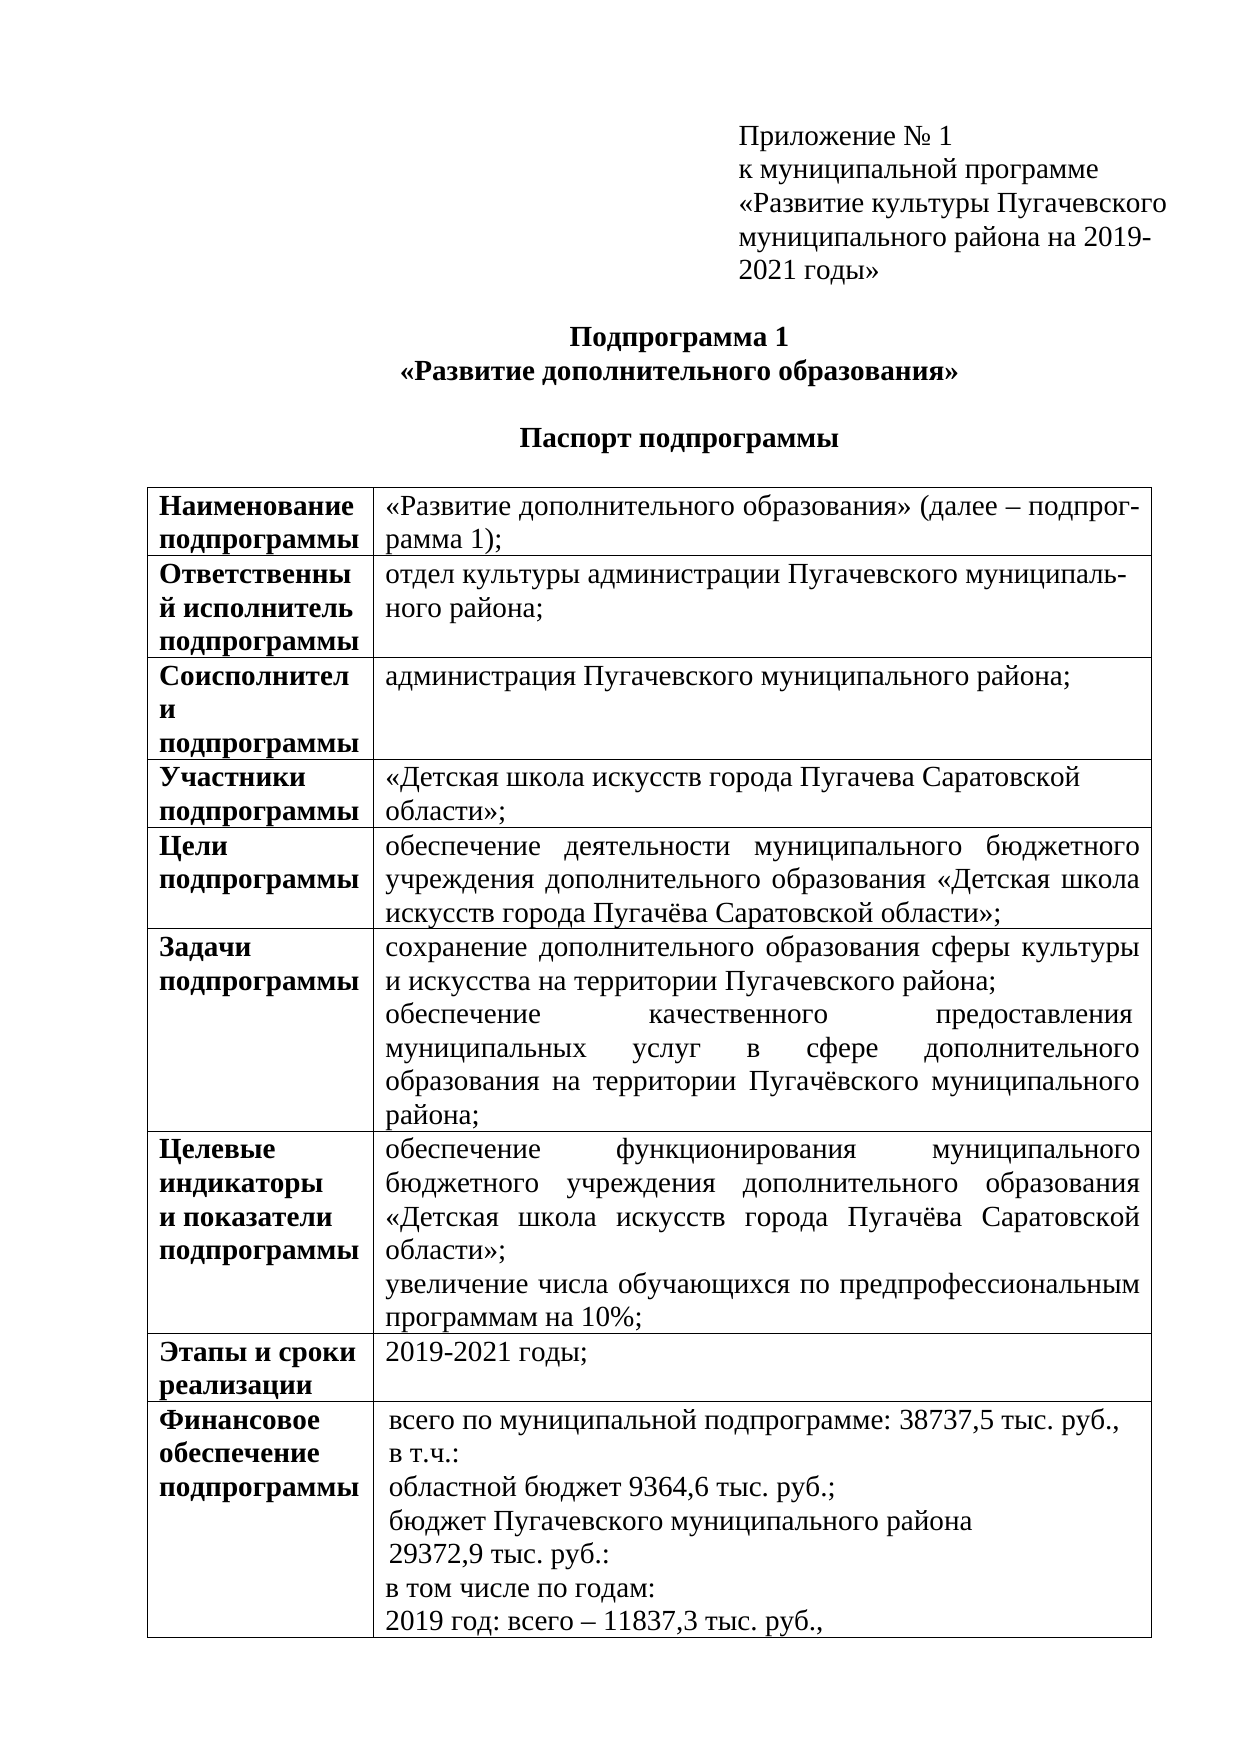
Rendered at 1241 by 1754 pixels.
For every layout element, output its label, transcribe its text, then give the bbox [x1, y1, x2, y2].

table_cell Целевые индикаторы и показатели подпрограммы [148, 1132, 373, 1333]
table_cell Участники подпрограммы [148, 760, 373, 827]
table_cell Ответственный исполнитель подпрограммы [148, 556, 373, 657]
text Паспорт подпрограммы [177, 420, 1181, 453]
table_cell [374, 1402, 1151, 1637]
table_cell 2019-2021 годы; [374, 1334, 1151, 1401]
text «Развитие дополнительного образования» [177, 353, 1181, 386]
text муниципального района на 2019- [738, 219, 1181, 252]
table_cell «Детская школа искусств города Пугачева Саратовской области»; [374, 760, 1151, 827]
text к муниципальной программе [738, 152, 1181, 185]
table_cell Этапы и сроки реализации [148, 1334, 373, 1401]
table_header «Развитие дополнительного образования» (далее – подпрог-рамма 1); [374, 488, 1151, 555]
table_cell администрация Пугачевского муниципального района; [374, 658, 1151, 758]
table_cell Соисполнители подпрограммы [148, 658, 373, 758]
table_cell отдел культуры администрации Пугачевского муниципаль-ного района; [374, 556, 1151, 657]
table_cell сохранение дополнительного образования сферы культуры и искусства на территории Пугачевского района; обеспечение качественного предоставления муниципальных услуг в сфере дополнительного образования на территории Пугачёвского муниципального района; [374, 929, 1151, 1131]
table_cell обеспечение функционирования муниципального бюджетного учреждения дополнительного образования «Детская школа искусств города Пугачёва Саратовской области»; увеличение числа обучающихся по предпрофессиональным программам на 10%; [374, 1132, 1151, 1333]
table_cell Задачи подпрограммы [148, 929, 373, 1131]
text Приложение № 1 [738, 118, 1181, 152]
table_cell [148, 1402, 373, 1637]
table_cell обеспечение деятельности муниципального бюджетного учреждения дополнительного образования «Детская школа искусств города Пугачёва Саратовской области»; [374, 828, 1151, 928]
text 2021 годы» [738, 252, 1181, 286]
text Подпрограмма 1 [177, 319, 1181, 353]
table_cell Цели подпрограммы [148, 828, 373, 928]
table_header Наименование подпрограммы [148, 488, 373, 555]
text «Развитие культуры Пугачевского [738, 185, 1181, 219]
